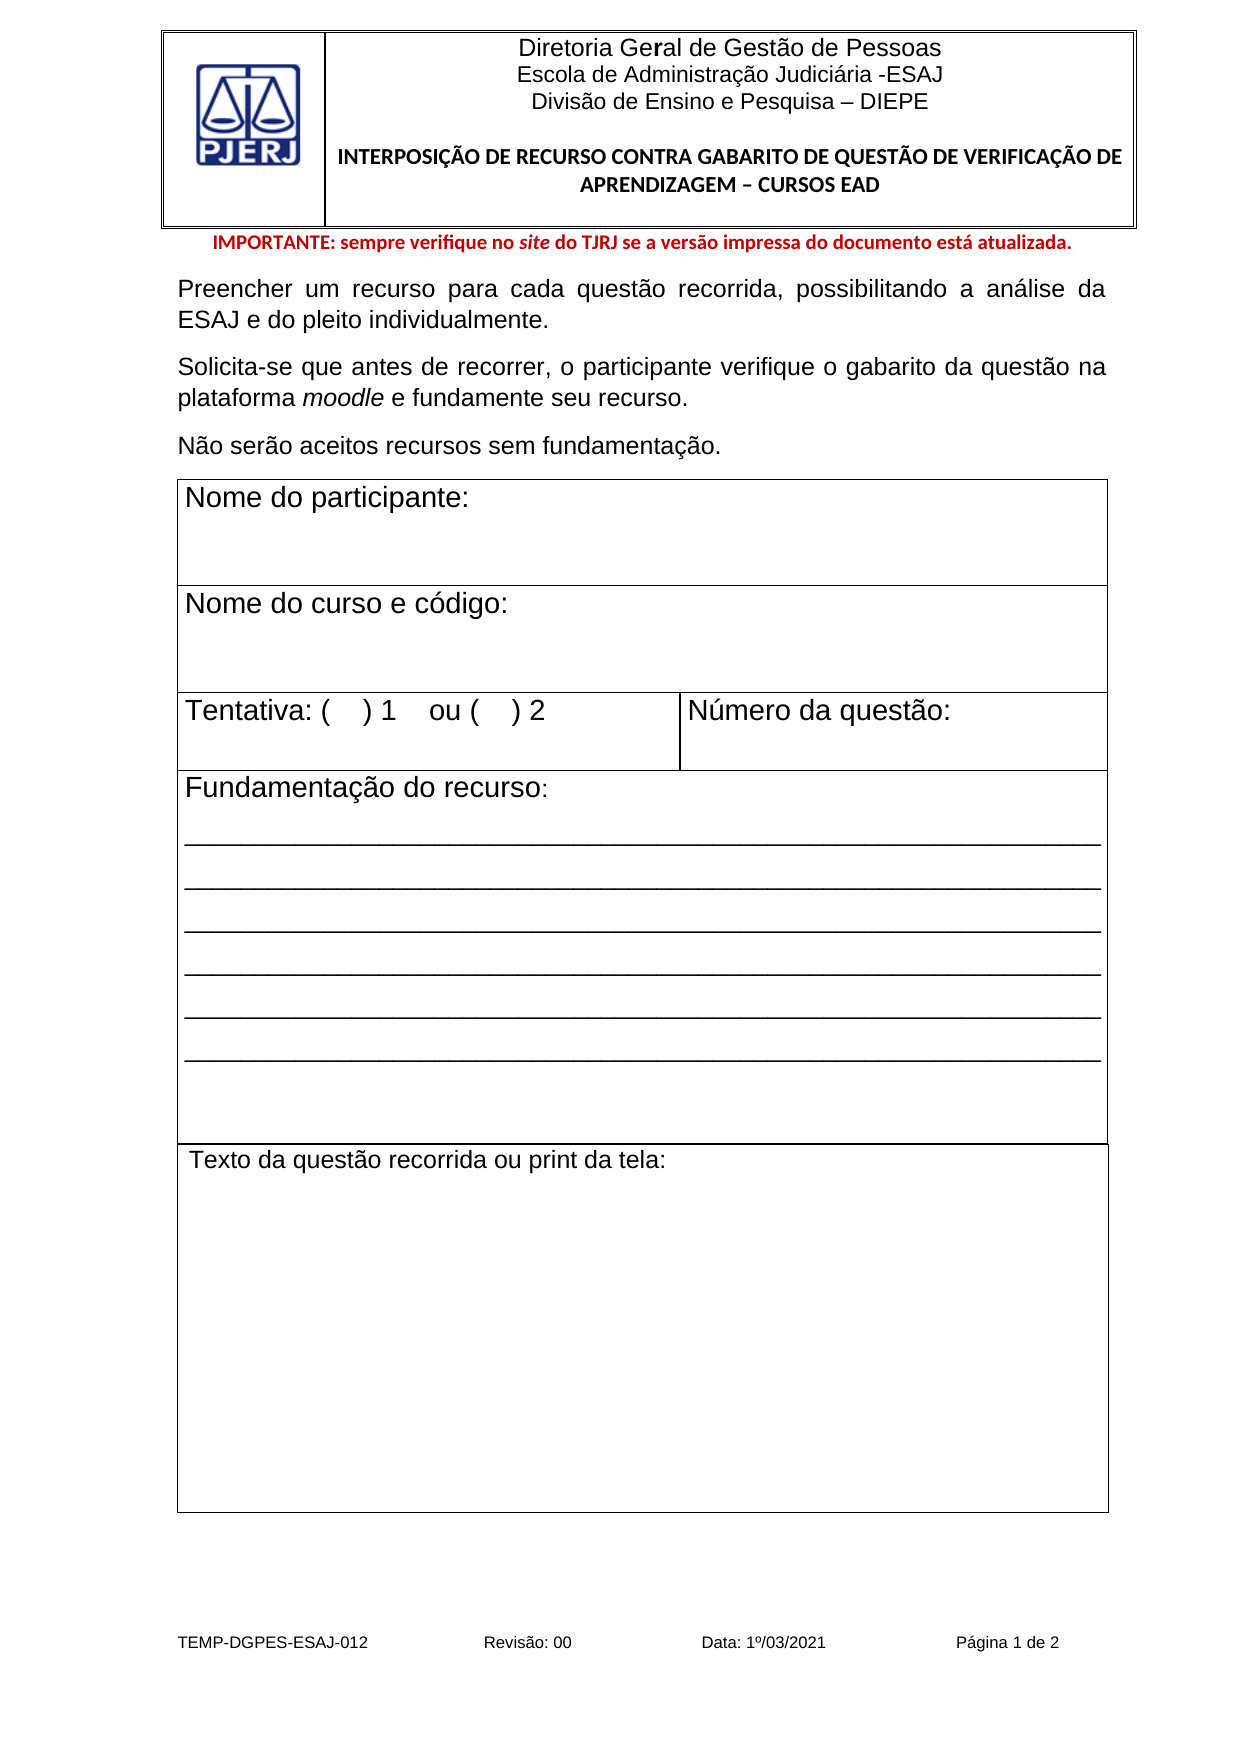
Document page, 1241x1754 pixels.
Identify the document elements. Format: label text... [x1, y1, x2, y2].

text Não serão aceitos recursos sem fundamentação. [177, 431, 1107, 460]
table_cell Fundamentação do recurso: ____________________________________________________________________________________________________________________________________________________________________________________________________________________________________________________________________________________________________________________________________________________________________________________________________________ [178, 771, 1107, 1143]
text Solicita-se que antes de recorrer, o participante verifique o gabarito da questão na plataforma moodle e fundamente seu recurso. [177, 352, 1107, 412]
table_header Texto da questão recorrida ou print da tela: [178, 1145, 1108, 1512]
table_header Nome do participante: [178, 480, 1107, 585]
picture [196, 63, 303, 167]
table_cell Número da questão: [681, 693, 1107, 769]
table_cell Tentativa: ( ) 1 ou ( ) 2 [178, 693, 679, 769]
table_cell Nome do curso e código: [178, 586, 1107, 692]
text Preencher um recurso para cada questão recorrida, possibilitando a análise da ESAJ e do pleito individualmente. [177, 273, 1107, 333]
